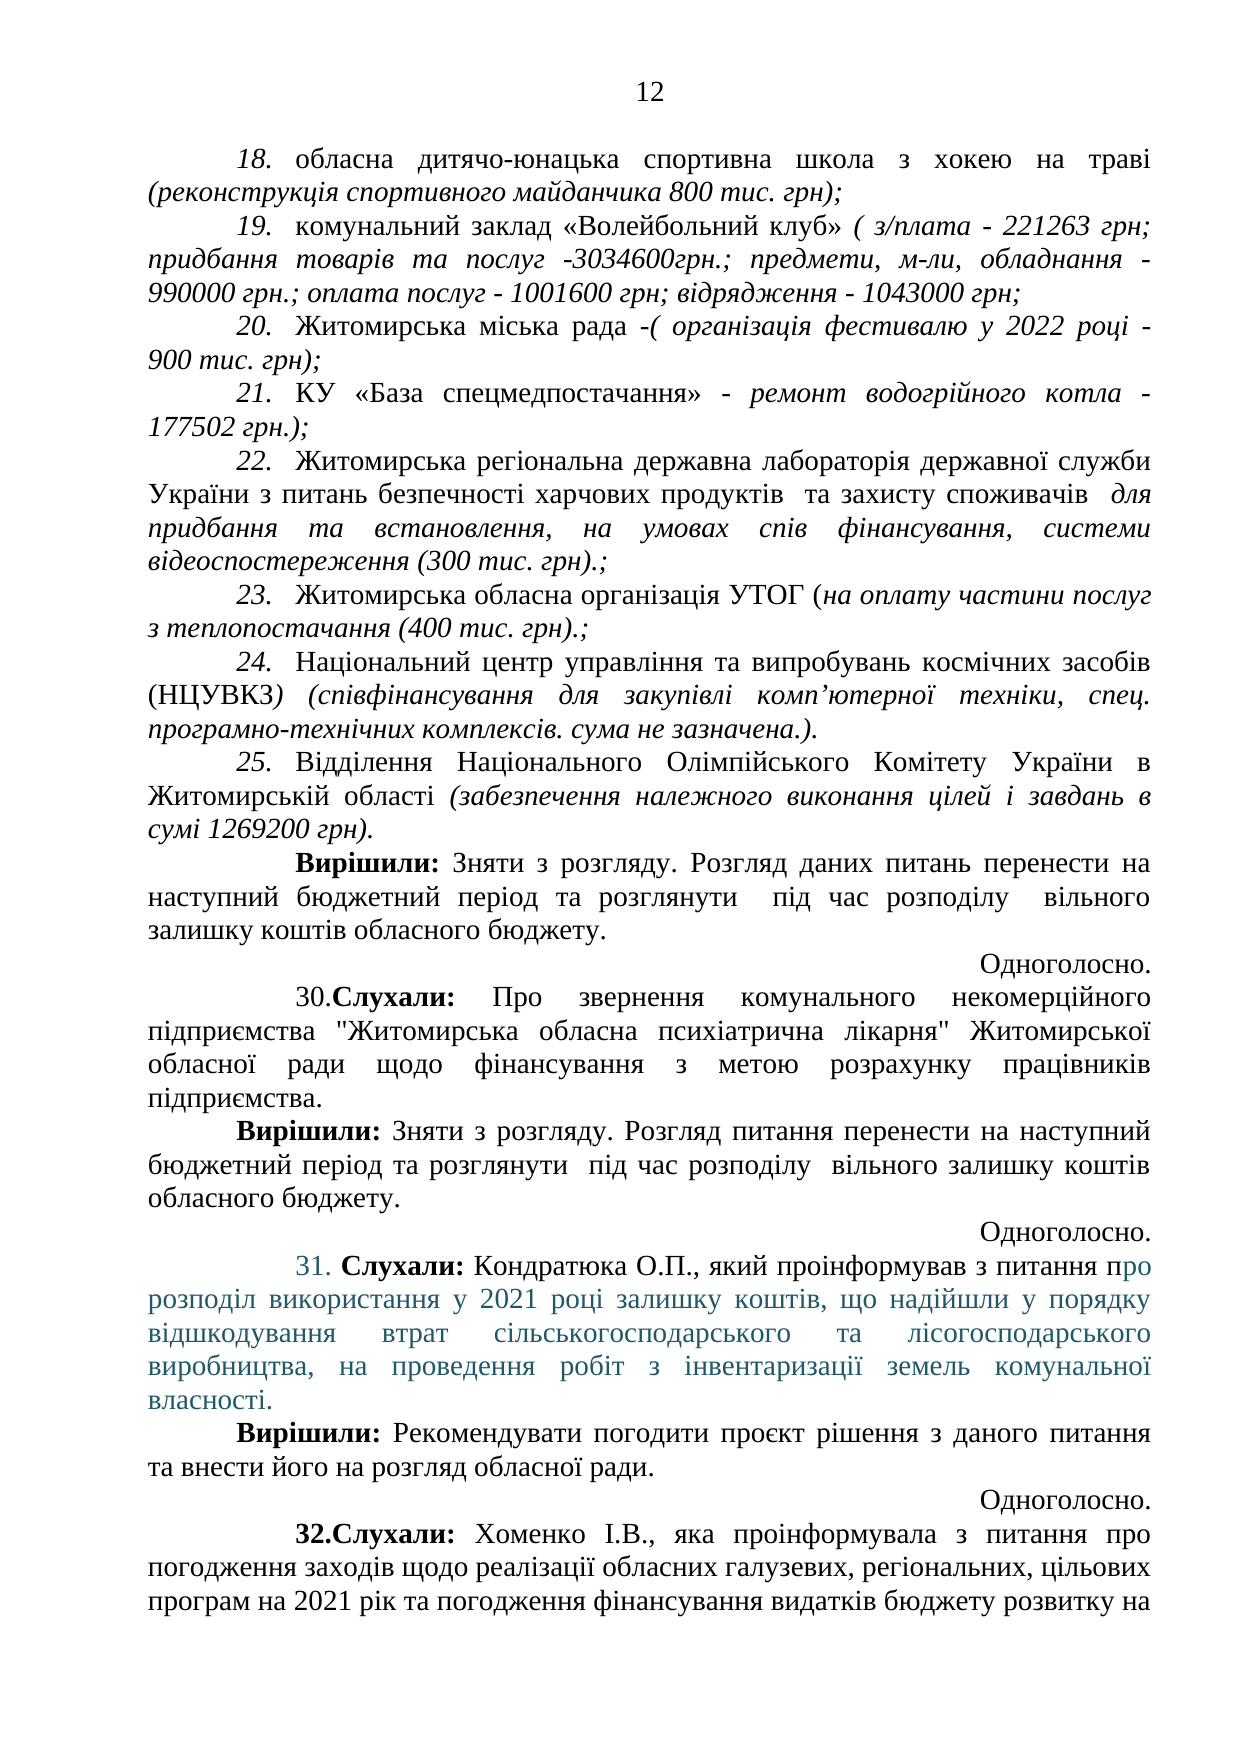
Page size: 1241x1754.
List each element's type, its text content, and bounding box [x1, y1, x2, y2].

list Житомирська міська рада -( організація фестивалю у 2022 році - 900 тис. грн); [148, 308, 1152, 376]
list обласна дитячо-юнацька спортивна школа з хокею на траві (реконструкція спортивного майданчика 800 тис. грн); [148, 141, 1152, 208]
text Вирішили: Зняти з розгляду. Розгляд питання перенести на наступний бюджетний період та розглянути під час розподілу вільного залишку коштів обласного бюджету. [148, 1113, 1152, 1214]
list КУ «База спецмедпостачання» - ремонт водогрійного котла - 177502 грн.); [148, 376, 1152, 443]
text Вирішили: Рекомендувати погодити проєкт рішення з даного питання та внести його на розгляд обласної ради. [148, 1415, 1152, 1482]
text 30.Слухали: Про звернення комунального некомерційного підприємства "Житомирська обласна психіатрична лікарня" Житомирської обласної ради щодо фінансування з метою розрахунку працівників підприємства. [148, 979, 1152, 1113]
text 31. Слухали: Кондратюка О.П., який проінформував з питання про розподіл використання у 2021 році залишку коштів, що надійшли у порядку відшкодування втрат сільськогосподарського та лісогосподарського виробництва, на проведення робіт з інвентаризації земель комунальної власності. [148, 1248, 1152, 1415]
list Житомирська регіональна державна лабораторія державної служби України з питань безпечності харчових продуктів та захисту споживачів для придбання та встановлення, на умовах спів фінансування, системи відеоспостереження (300 тис. грн).; [148, 443, 1152, 577]
text Одноголосно. [148, 1482, 1152, 1516]
list Національний центр управління та випробувань космічних засобів (НЦУВКЗ) (співфінансування для закупівлі комп’ютерної техніки, спец. програмно-технічних комплексів. сума не зазначена.). [148, 644, 1152, 744]
text Вирішили: Зняти з розгляду. Розгляд даних питань перенести на наступний бюджетний період та розглянути під час розподілу вільного залишку коштів обласного бюджету. [148, 845, 1152, 946]
list Житомирська обласна організація УТОГ (на оплату частини послуг з теплопостачання (400 тис. грн).; [148, 577, 1152, 644]
text Одноголосно. [148, 946, 1152, 979]
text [148, 1516, 1152, 1617]
list комунальний заклад «Волейбольний клуб» ( з/плата - 221263 грн; придбання товарів та послуг -3034600грн.; предмети, м-ли, обладнання - 990000 грн.; оплата послуг - 1001600 грн; відрядження - 1043000 грн; [148, 208, 1152, 308]
list Відділення Національного Олімпійського Комітету України в Житомирській області (забезпечення належного виконання цілей і завдань в сумі 1269200 грн). [148, 744, 1152, 845]
text Одноголосно. [148, 1214, 1152, 1248]
